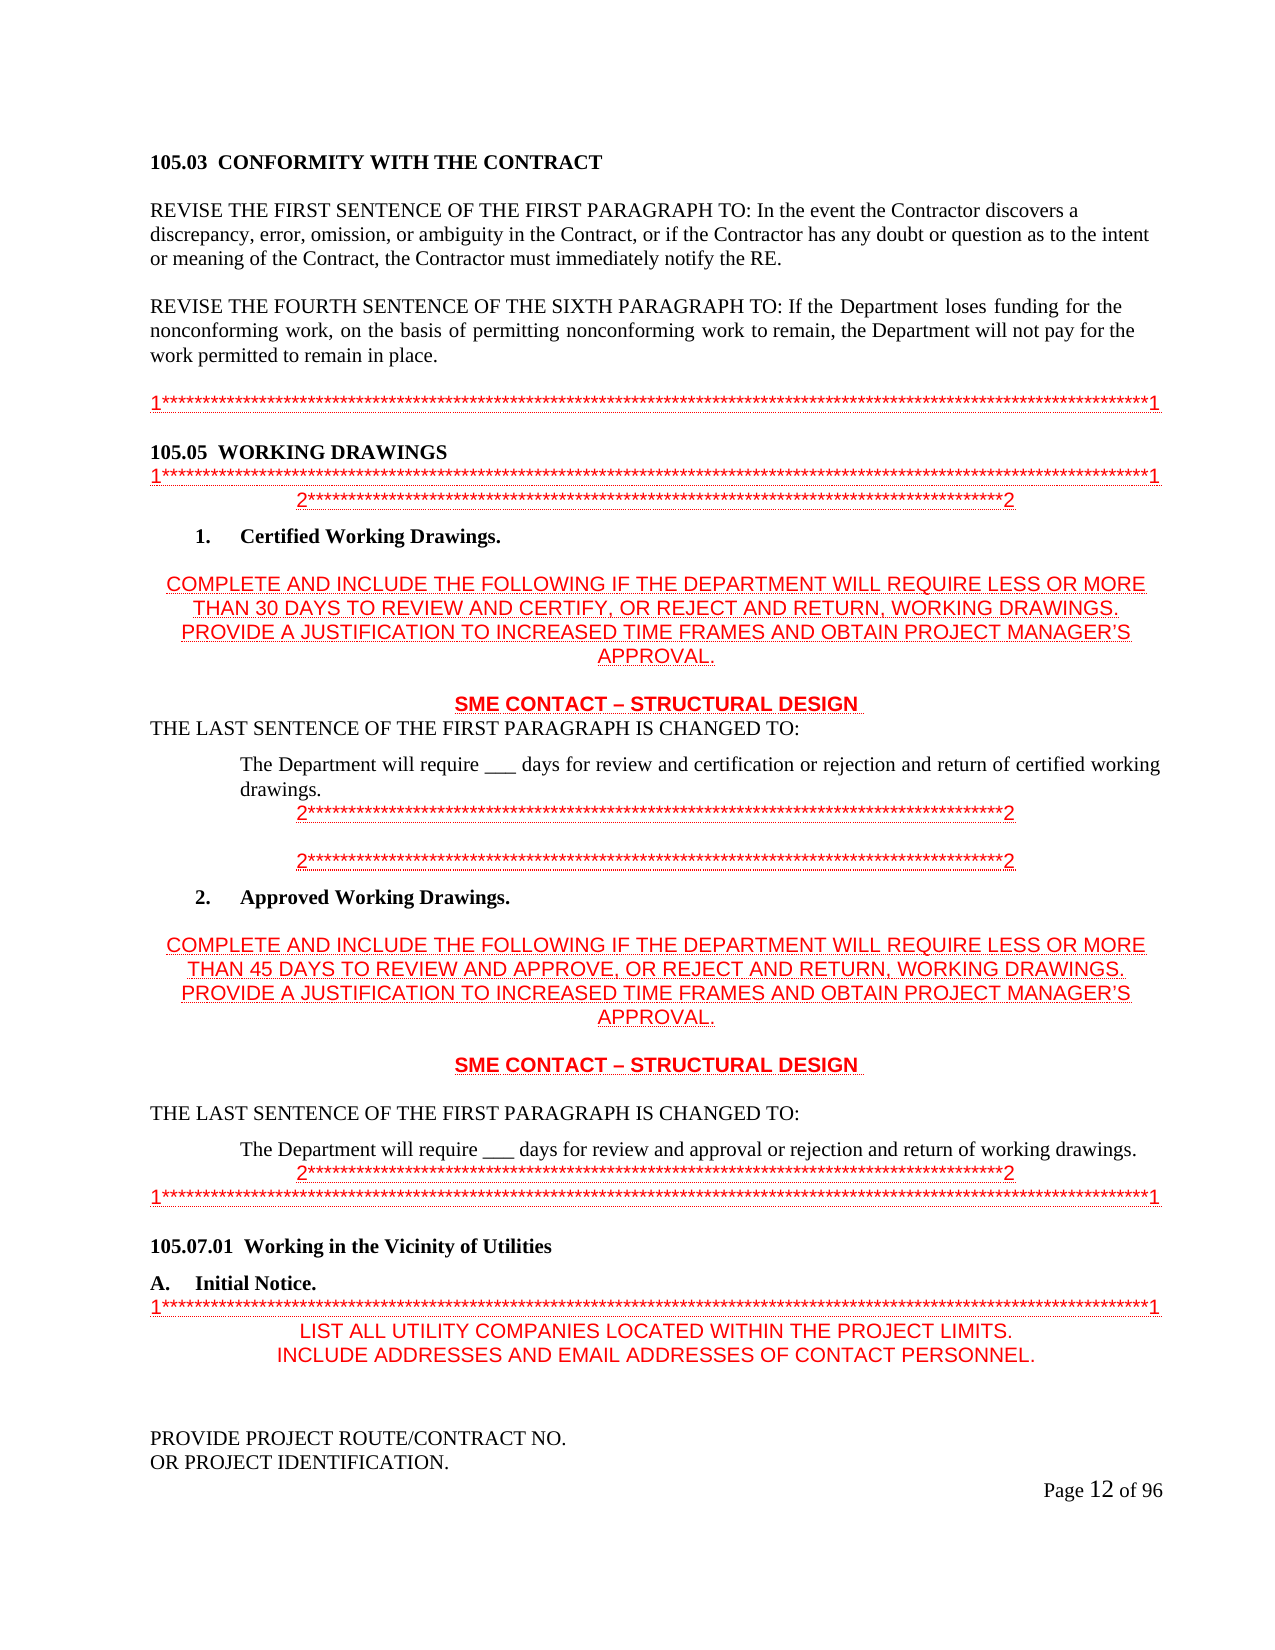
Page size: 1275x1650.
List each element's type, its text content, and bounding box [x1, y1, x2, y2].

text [150, 1295, 1162, 1319]
text complete and include the following if the DEPARTMENT will REQUIRE less or more than 45 days to review and approve, or reject and return, working drawings. provide a justification to increased time frames and obtain project manager’s approval. [150, 933, 1162, 1029]
text 105.03 conformity with the contract [150, 150, 1162, 174]
text complete and include the following if the DEPARTMENT will REQUIRE less or more than 30 days to review and certify, or reject and return, working drawings. provide a justification to increased time frames and obtain project manager’s approval. [150, 572, 1162, 668]
text 105.05 Working Drawings [150, 439, 1162, 464]
text sme contact – Structural Design [150, 692, 1162, 716]
text the last sentence of the FIRST paragraph is changed to: [150, 1101, 1162, 1125]
text A. Initial Notice. [150, 1271, 1162, 1295]
text REVISE THE FIRST SENTENCE OF THE FIRST PARAGRAPH TO: In the event the Contractor discovers a discrepancy, error, omission, or ambiguity in the Contract, or if the Contractor has any doubt or question as to the intent or meaning of the Contract, the Contractor must immediately notify the RE. [150, 198, 1162, 270]
text REVISE THE FOURTH SENTENCE OF THE SIXTH PARAGRAPH TO: If the Department loses funding for the nonconforming work, on the basis of permitting nonconforming work to remain, the Department will not pay for the work permitted to remain in place. [150, 294, 1162, 367]
text 1. Certified Working Drawings. [195, 524, 1162, 548]
text include ADDRESSes and email ADDRESSes of contact personnel. [150, 1343, 1162, 1367]
text 105.07.01 Working in the Vicinity of Utilities [150, 1234, 1162, 1258]
text list all utility companies located within the project limits. [150, 1319, 1162, 1343]
text 2**************************************************************************************2 [150, 801, 1162, 824]
text 1**************************************************************************************************************************1 [150, 1185, 1162, 1209]
text the last sentence of the FIRST paragraph is changed to: [150, 716, 1162, 740]
text 2**************************************************************************************2 [150, 488, 1162, 512]
text 2**************************************************************************************2 [150, 848, 1162, 872]
text The Department will require ___ days for review and certification or rejection and return of certified working drawings. [240, 752, 1162, 801]
text 1**************************************************************************************************************************1 [150, 391, 1162, 414]
text sme contact – Structural Design [150, 1053, 1162, 1077]
text 1**************************************************************************************************************************1 [150, 464, 1162, 488]
text The Department will require ___ days for review and approval or rejection and return of working drawings. [240, 1137, 1162, 1161]
text 2**************************************************************************************2 [150, 1161, 1162, 1185]
text 2. Approved Working Drawings. [195, 885, 1162, 909]
